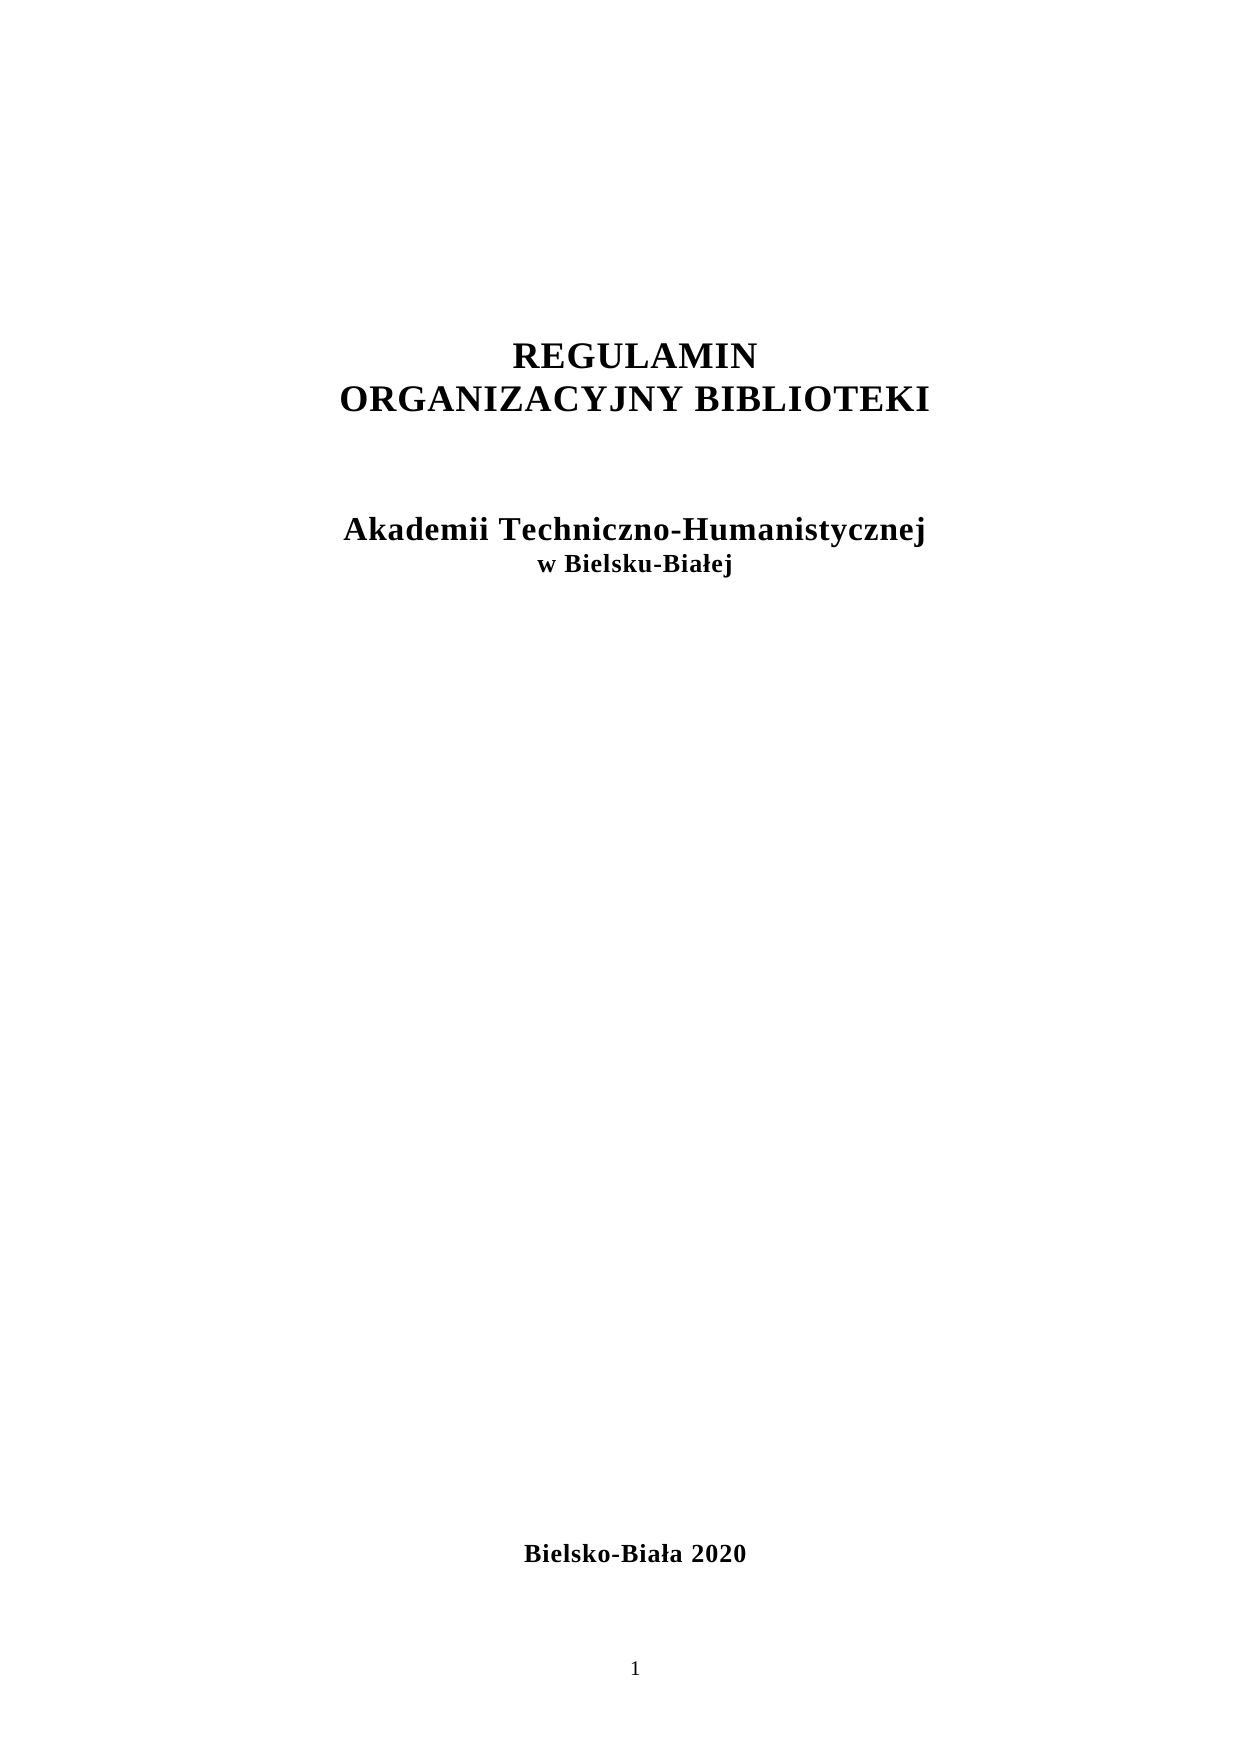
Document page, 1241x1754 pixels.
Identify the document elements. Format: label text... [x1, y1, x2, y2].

text ORGANIZACYJNY BIBLIOTEKI [148, 377, 1122, 420]
text w Bielsku-Białej [148, 548, 1122, 578]
text Bielsko-Biała 2020 [148, 1538, 1122, 1568]
text Akademii Techniczno-Humanistycznej [148, 510, 1122, 548]
text REGULAMIN [148, 333, 1122, 377]
